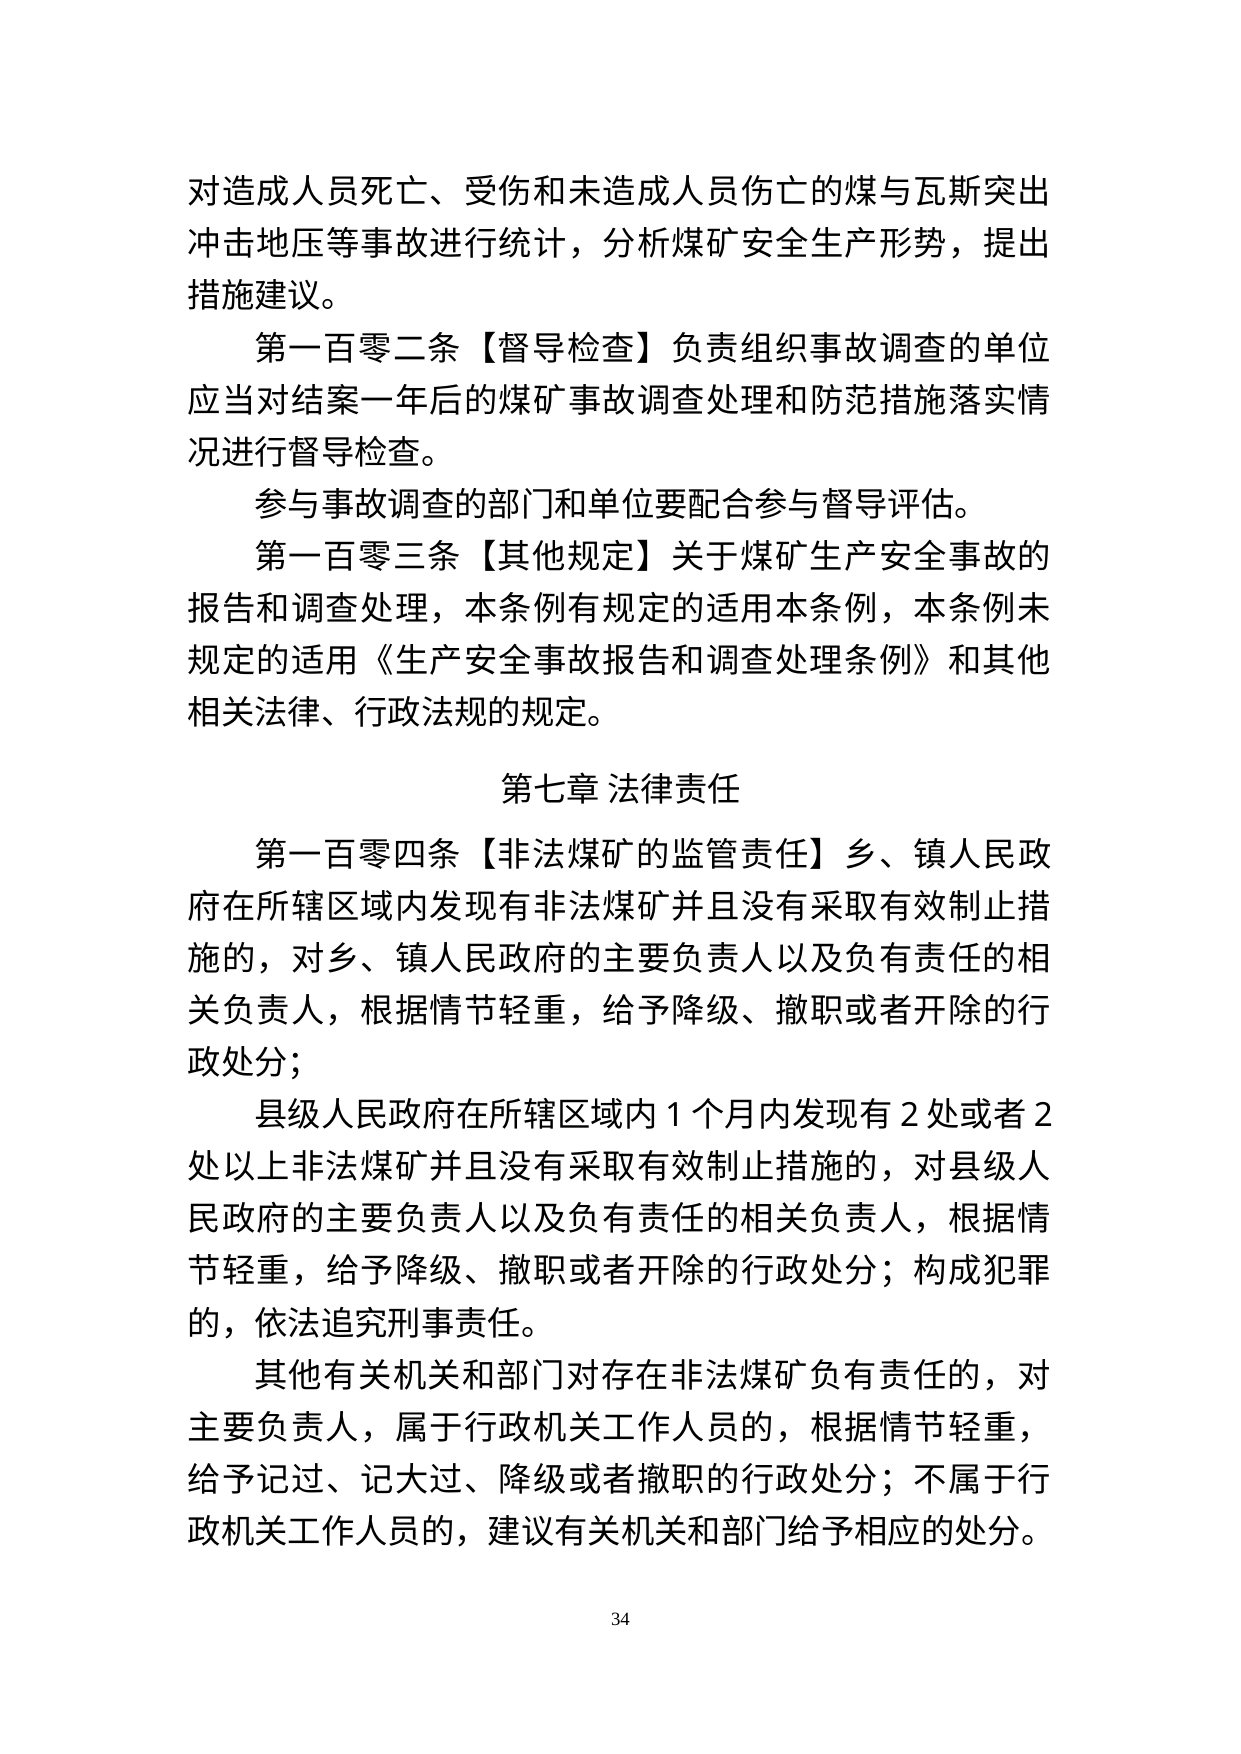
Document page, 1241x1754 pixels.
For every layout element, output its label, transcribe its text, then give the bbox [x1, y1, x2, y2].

text 第一百零四条【非法煤矿的监管责任】乡、镇人民政府在所辖区域内发现有非法煤矿并且没有采取有效制止措施的，对乡、镇人民政府的主要负责人以及负有责任的相关负责人，根据情节轻重，给予降级、撤职或者开除的行政处分； [187, 824, 1053, 1085]
subtitle 第七章 法律责任 [187, 760, 1053, 812]
text 条【其他规定】关于煤矿生产安全事故的报告和调查处理，本条例有规定的适用本条例，本条例未规定的适用《生产安全事故报告和调查处理条例》和其他相关法律、行政法规的规定。 [187, 527, 1053, 735]
text 县级人民政府在所辖区域内1个月内发现有2处或者2处以上非法煤矿并且没有采取有效制止措施的，对县级人民政府的主要负责人以及负有责任的相关负责人，根据情节轻重，给予降级、撤职或者开除的行政处分；构成犯罪的，依法追究刑事责任。 [187, 1085, 1053, 1345]
text 条【督导】。 [187, 318, 1053, 474]
text 参与事故调查的部门和单位要配合参与督导评估。 [187, 474, 1053, 527]
text 其他有关机关和部门对存在非法煤矿负有责任的，对主要负责人，属于行政机关工作人员的，根据情节轻重，给予记过、记大过、降级或者撤职的行政处分；不属于行政机关工作人员的，建议有关机关和部门给予相应的处分。 [187, 1345, 1053, 1554]
